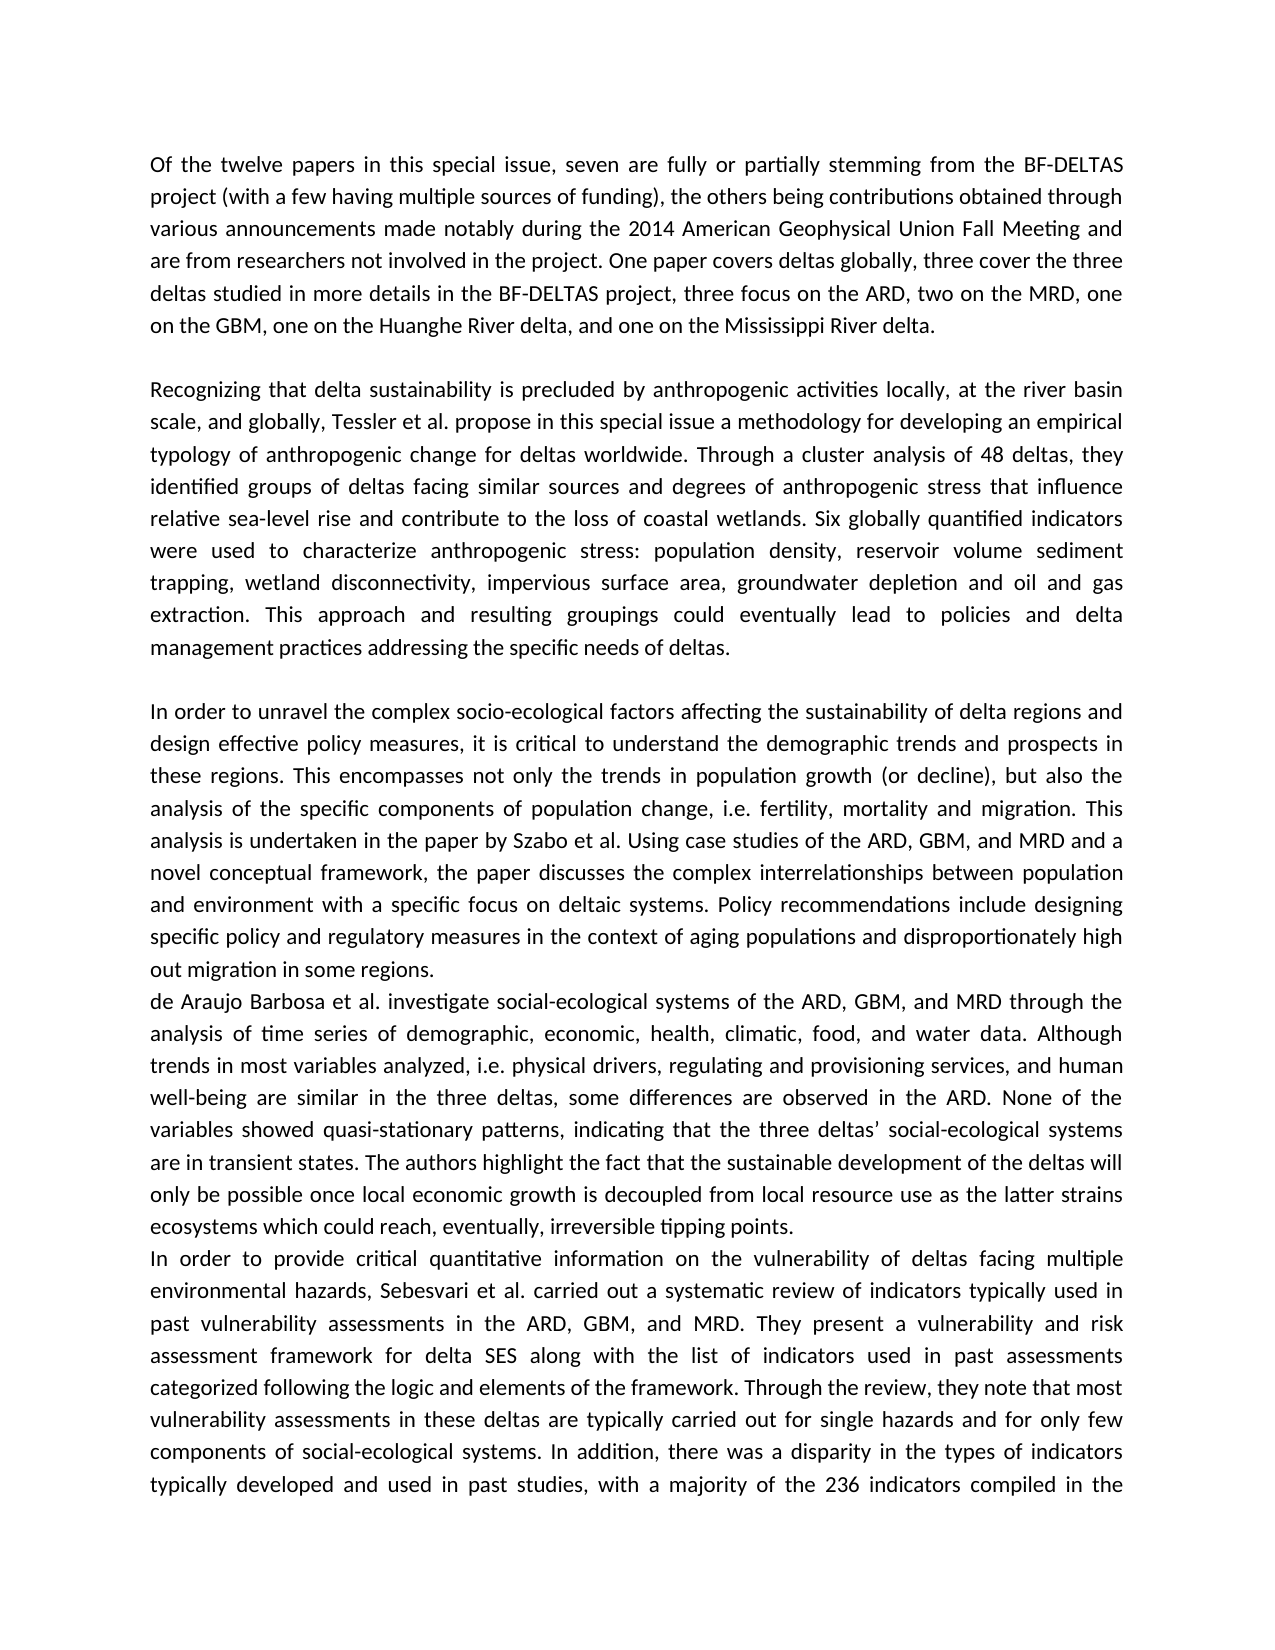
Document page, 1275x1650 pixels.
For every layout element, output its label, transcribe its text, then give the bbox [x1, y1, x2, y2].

text Of the twelve papers in this special issue, seven are fully or partially stemming from the BF-DELTAS project (with a few having multiple sources of funding), the others being contributions obtained through various announcements made notably during the 2014 American Geophysical Union Fall Meeting and are from researchers not involved in the project. One paper covers deltas globally, three cover the three deltas studied in more details in the BF-DELTAS project, three focus on the ARD, two on the MRD, one on the GBM, one on the Huanghe River delta, and one on the Mississippi River delta. [150, 150, 1125, 339]
text de Araujo Barbosa et al. investigate social-ecological systems of the ARD, GBM, and MRD through the analysis of time series of demographic, economic, health, climatic, food, and water data. Although trends in most variables analyzed, i.e. physical drivers, regulating and provisioning services, and human well-being are similar in the three deltas, some differences are observed in the ARD. None of the variables showed quasi-stationary patterns, indicating that the three deltas’ social-ecological systems are in transient states. The authors highlight the fact that the sustainable development of the deltas will only be possible once local economic growth is decoupled from local resource use as the latter strains ecosystems which could reach, eventually, irreversible tipping points. [150, 987, 1125, 1240]
text In order to unravel the complex socio-ecological factors affecting the sustainability of delta regions and design effective policy measures, it is critical to understand the demographic trends and prospects in these regions. This encompasses not only the trends in population growth (or decline), but also the analysis of the specific components of population change, i.e. fertility, mortality and migration. This analysis is undertaken in the paper by Szabo et al. Using case studies of the ARD, GBM, and MRD and a novel conceptual framework, the paper discusses the complex interrelationships between population and environment with a specific focus on deltaic systems. Policy recommendations include designing specific policy and regulatory measures in the context of aging populations and disproportionately high out migration in some regions. [150, 697, 1125, 983]
text Recognizing that delta sustainability is precluded by anthropogenic activities locally, at the river basin scale, and globally, Tessler et al. propose in this special issue a methodology for developing an empirical typology of anthropogenic change for deltas worldwide. Through a cluster analysis of 48 deltas, they identified groups of deltas facing similar sources and degrees of anthropogenic stress that influence relative sea-level rise and contribute to the loss of coastal wetlands. Six globally quantified indicators were used to characterize anthropogenic stress: population density, reservoir volume sediment trapping, wetland disconnectivity, impervious surface area, groundwater depletion and oil and gas extraction. This approach and resulting groupings could eventually lead to policies and delta management practices addressing the specific needs of deltas. [150, 375, 1125, 661]
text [150, 1244, 1125, 1498]
